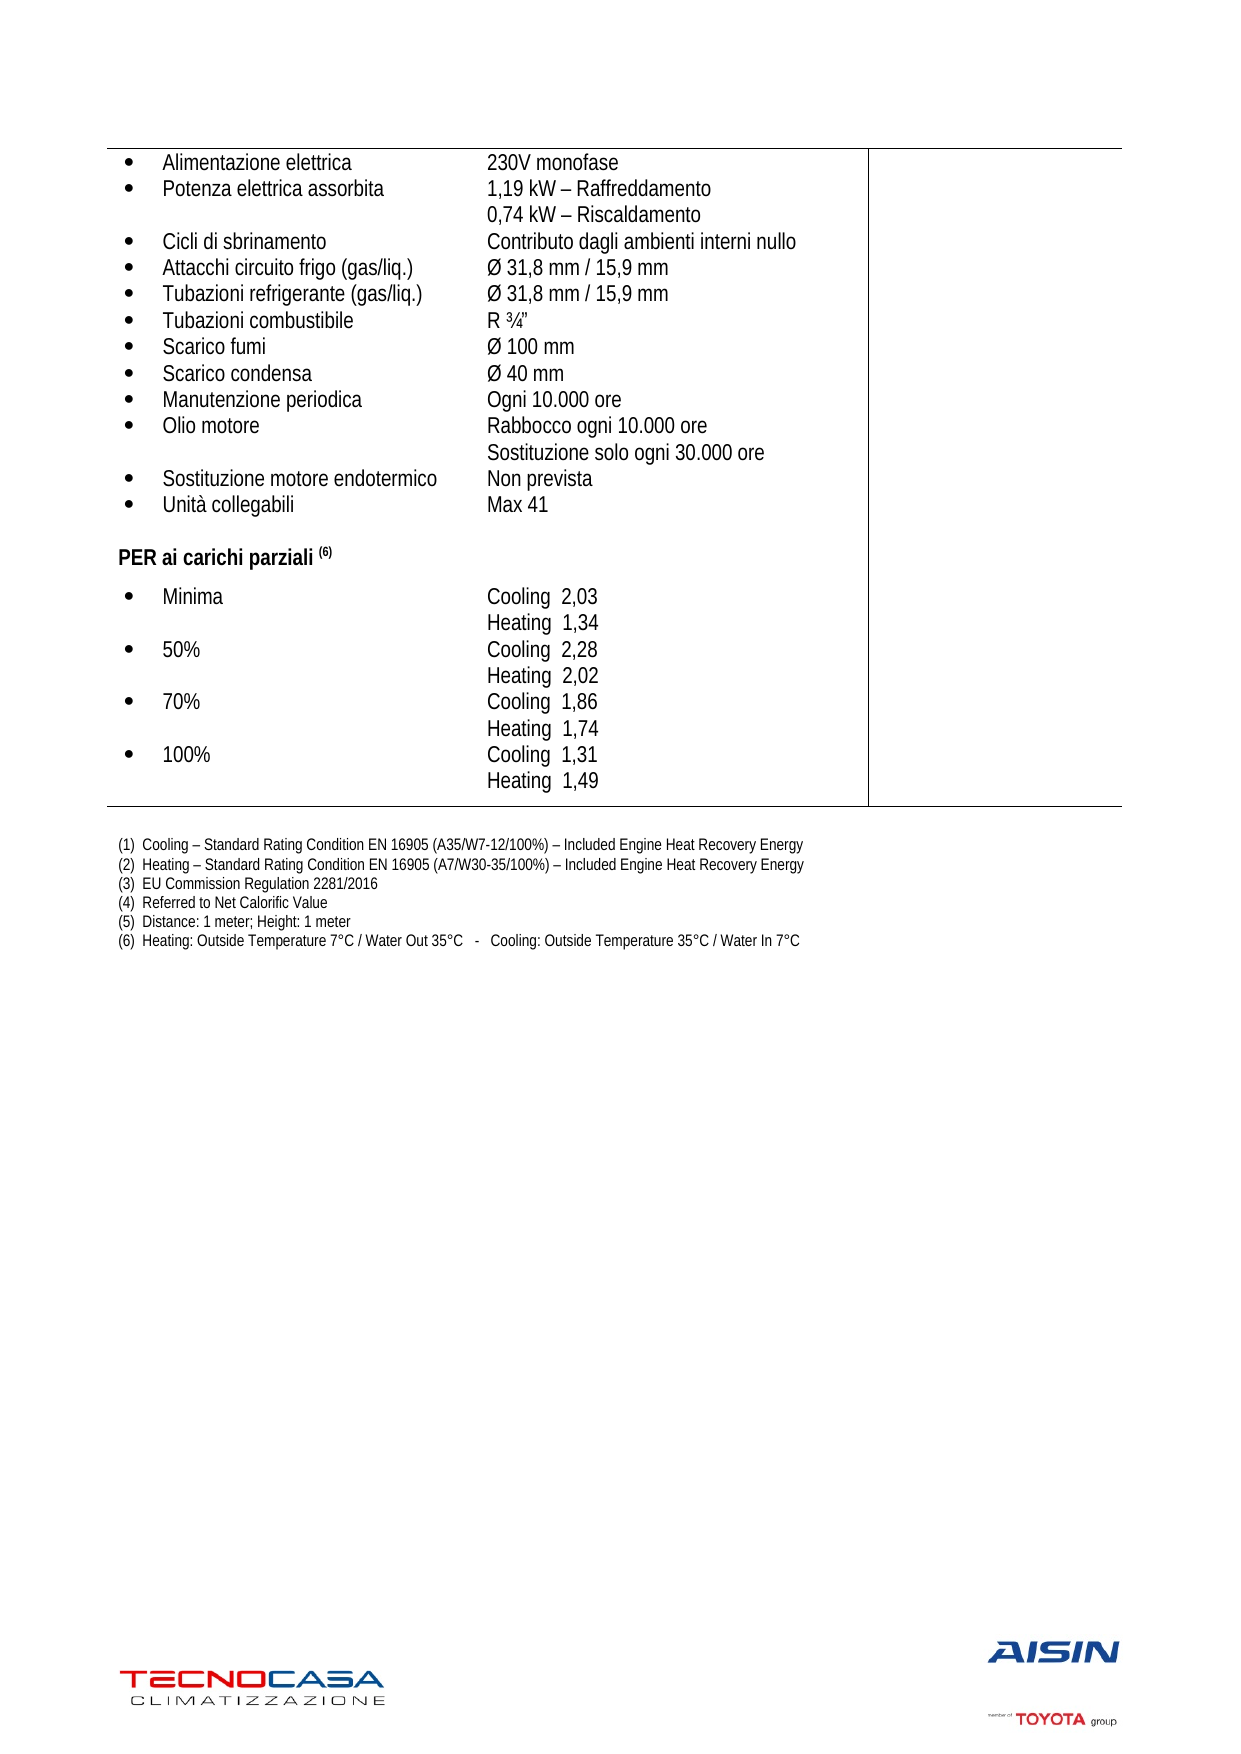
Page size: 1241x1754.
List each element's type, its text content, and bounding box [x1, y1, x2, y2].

text (3) EU Commission Regulation 2281/2016 [118, 873, 1122, 893]
text (4) Referred to Net Calorific Value [118, 893, 1122, 912]
table_cell [869, 149, 1122, 806]
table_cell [107, 149, 868, 806]
text (2) Heating – Standard Rating Condition EN 16905 (A7/W30-35/100%) – Included Engine Heat Recovery Energy [118, 854, 1122, 873]
text (6) Heating: Outside Temperature 7°C / Water Out 35°C - Cooling: Outside Temperature 35°C / Water In 7°C [118, 931, 1122, 950]
picture [118, 1670, 385, 1706]
text (1) Cooling – Standard Rating Condition EN 16905 (A35/W7-12/100%) – Included Engine Heat Recovery Energy [118, 835, 1122, 854]
text (5) Distance: 1 meter; Height: 1 meter [118, 912, 1122, 931]
picture [980, 1634, 1126, 1733]
